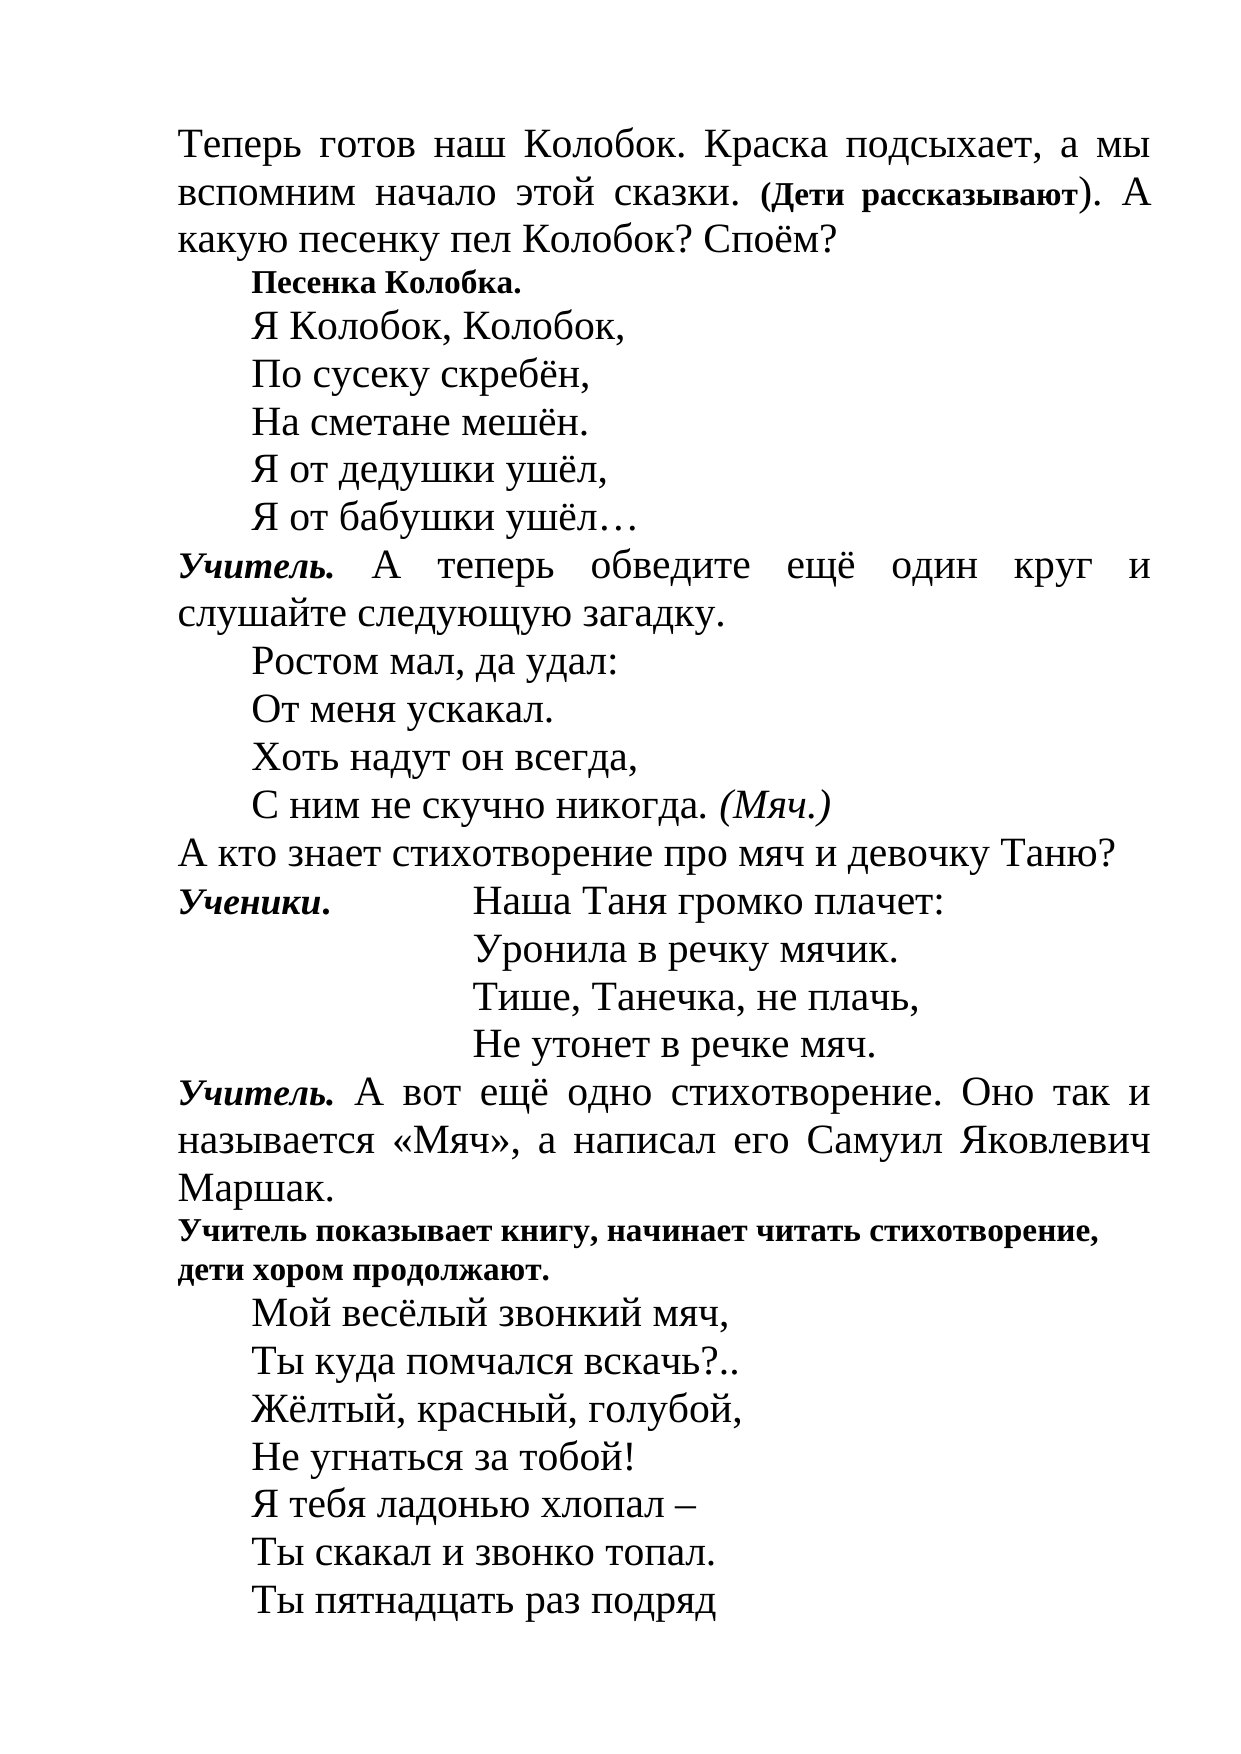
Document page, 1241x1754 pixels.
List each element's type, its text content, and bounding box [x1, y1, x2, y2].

text Мой весёлый звонкий мяч, [177, 1287, 1152, 1335]
text Учитель показывает книгу, начинает читать стихотворение, дети хором продолжают. [177, 1211, 1152, 1287]
text Хоть надут он всегда, [177, 731, 1152, 779]
text На сметане мешён. [177, 396, 1152, 444]
text Не утонет в речке мяч. [398, 1019, 1152, 1067]
text Не угнаться за тобой! [177, 1431, 1152, 1479]
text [177, 118, 1152, 262]
text С ним не скучно никогда. (Мяч.) [177, 779, 1152, 827]
text Ты куда помчался вскачь?.. [177, 1335, 1152, 1383]
text Уронила в речку мячик. Тише, Танечка, не плачь, [472, 923, 1152, 1019]
text Я от бабушки ушёл… [177, 492, 1152, 540]
text Учитель. А теперь обведите ещё один круг и слушайте следующую загадку. [177, 540, 1152, 636]
text От меня ускакал. [177, 683, 1152, 731]
text Жёлтый, красный, голубой, [177, 1383, 1152, 1431]
text Учитель. А вот ещё одно стихотворение. Оно так и называется «Мяч», а написал его Самуил Яковлевич Маршак. [177, 1067, 1152, 1211]
text Ученики. Наша Таня громко плачет: [177, 875, 1152, 923]
text Ты пятнадцать раз подряд [177, 1575, 1152, 1623]
text Ты скакал и звонко топал. [177, 1527, 1152, 1575]
text Я от дедушки ушёл, [177, 444, 1152, 492]
text Я тебя ладонью хлопал – [177, 1479, 1152, 1527]
text Ростом мал, да удал: [177, 636, 1152, 683]
text По сусеку скребён, [177, 348, 1152, 396]
text Я Колобок, Колобок, [177, 300, 1152, 348]
text А кто знает стихотворение про мяч и девочку Таню? [177, 827, 1152, 875]
text Песенка Колобка. [177, 262, 1152, 300]
